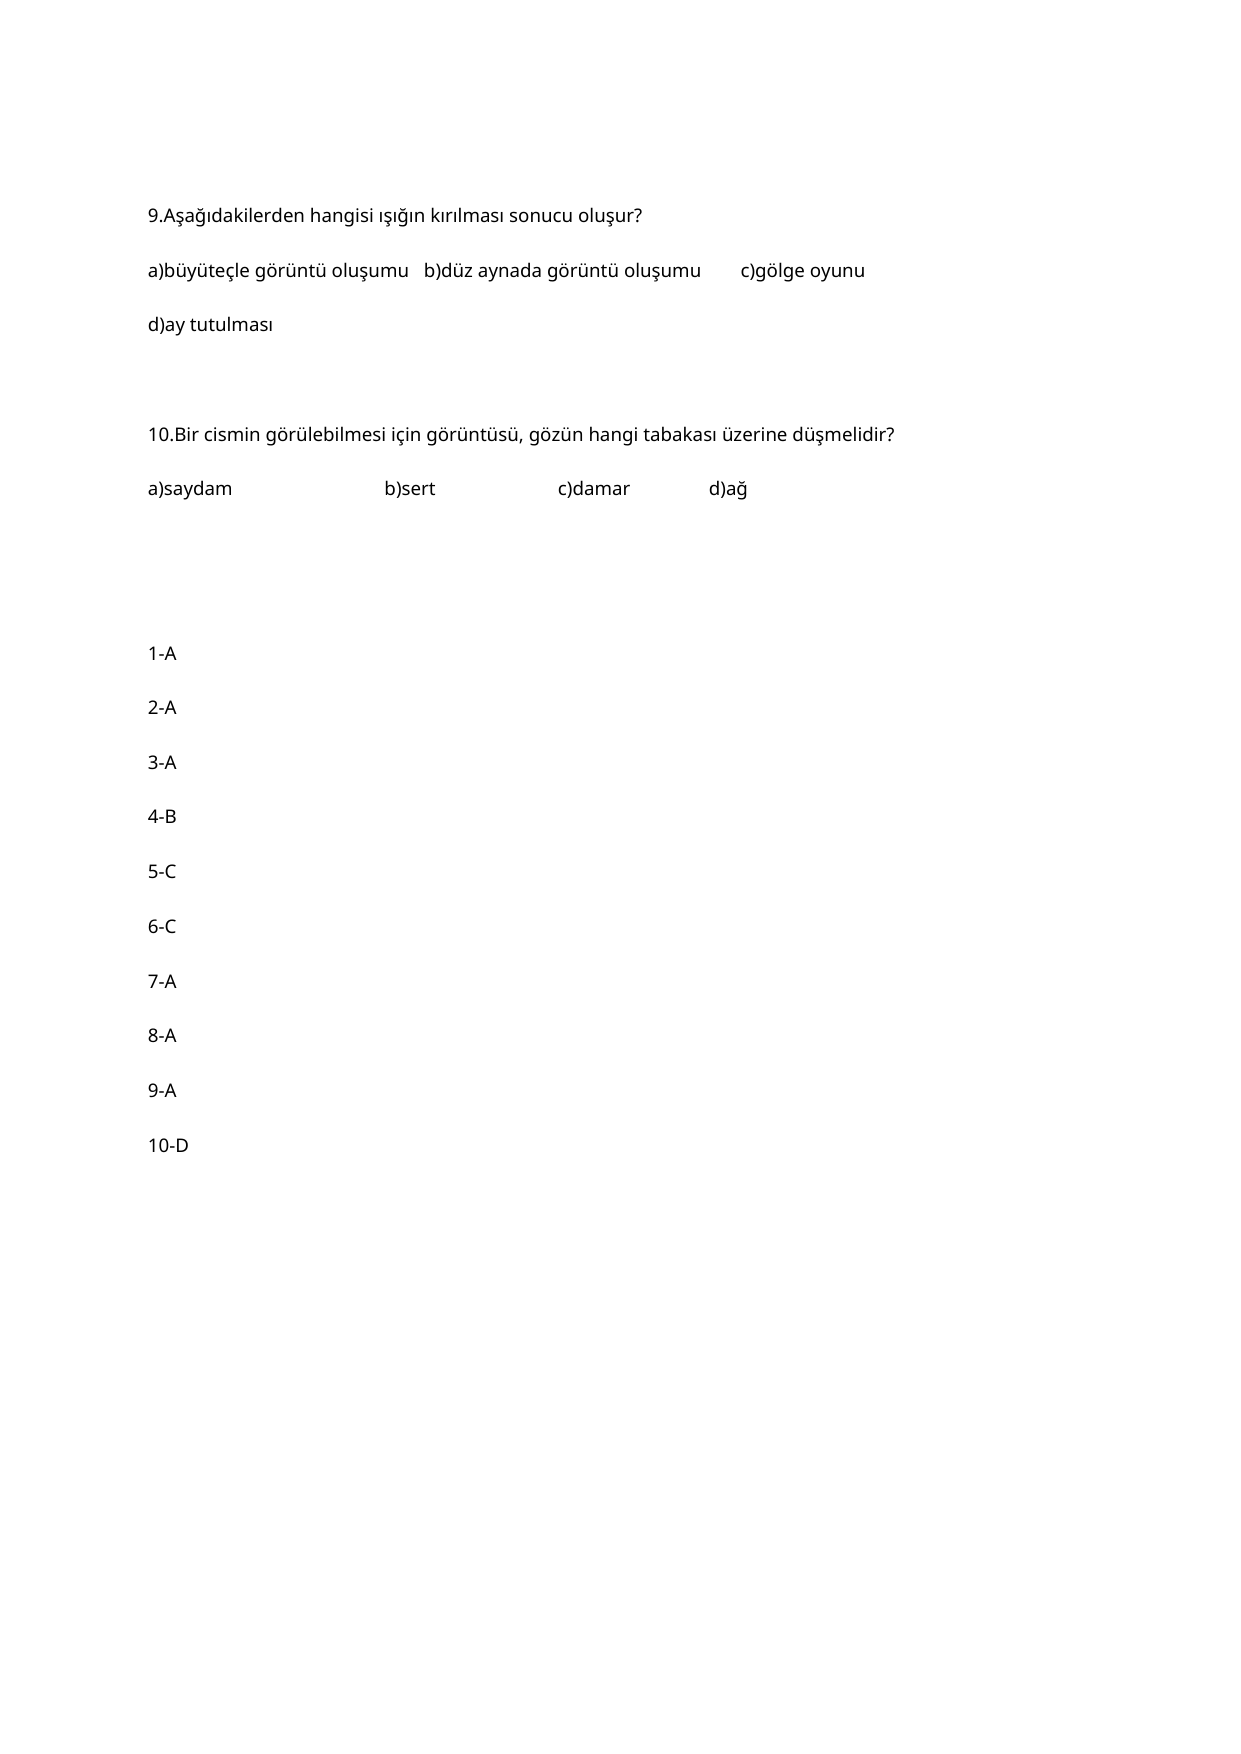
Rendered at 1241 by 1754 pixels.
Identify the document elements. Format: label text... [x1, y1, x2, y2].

text 7-A [148, 968, 1093, 993]
text 9-A [148, 1077, 1093, 1103]
text 1-A [148, 640, 1093, 665]
text 3-A [148, 749, 1093, 775]
text 6-C [148, 913, 1093, 939]
text 4-B [148, 804, 1093, 829]
text 2-A [148, 694, 1093, 720]
text 5-C [148, 858, 1093, 884]
text 10-D [148, 1132, 1093, 1157]
text 9.Aşağıdakilerden hangisi ışığın kırılması sonucu oluşur? [148, 202, 1093, 228]
text d)ay tutulması [148, 312, 1093, 337]
text a)saydam b)sert c)damar d)ağ [148, 476, 1093, 501]
text a)büyüteçle görüntü oluşumu b)düz aynada görüntü oluşumu c)gölge oyunu [148, 257, 1093, 282]
text 10.Bir cismin görülebilmesi için görüntüsü, gözün hangi tabakası üzerine düşmelidir? [148, 421, 1093, 447]
text 8-A [148, 1023, 1093, 1048]
